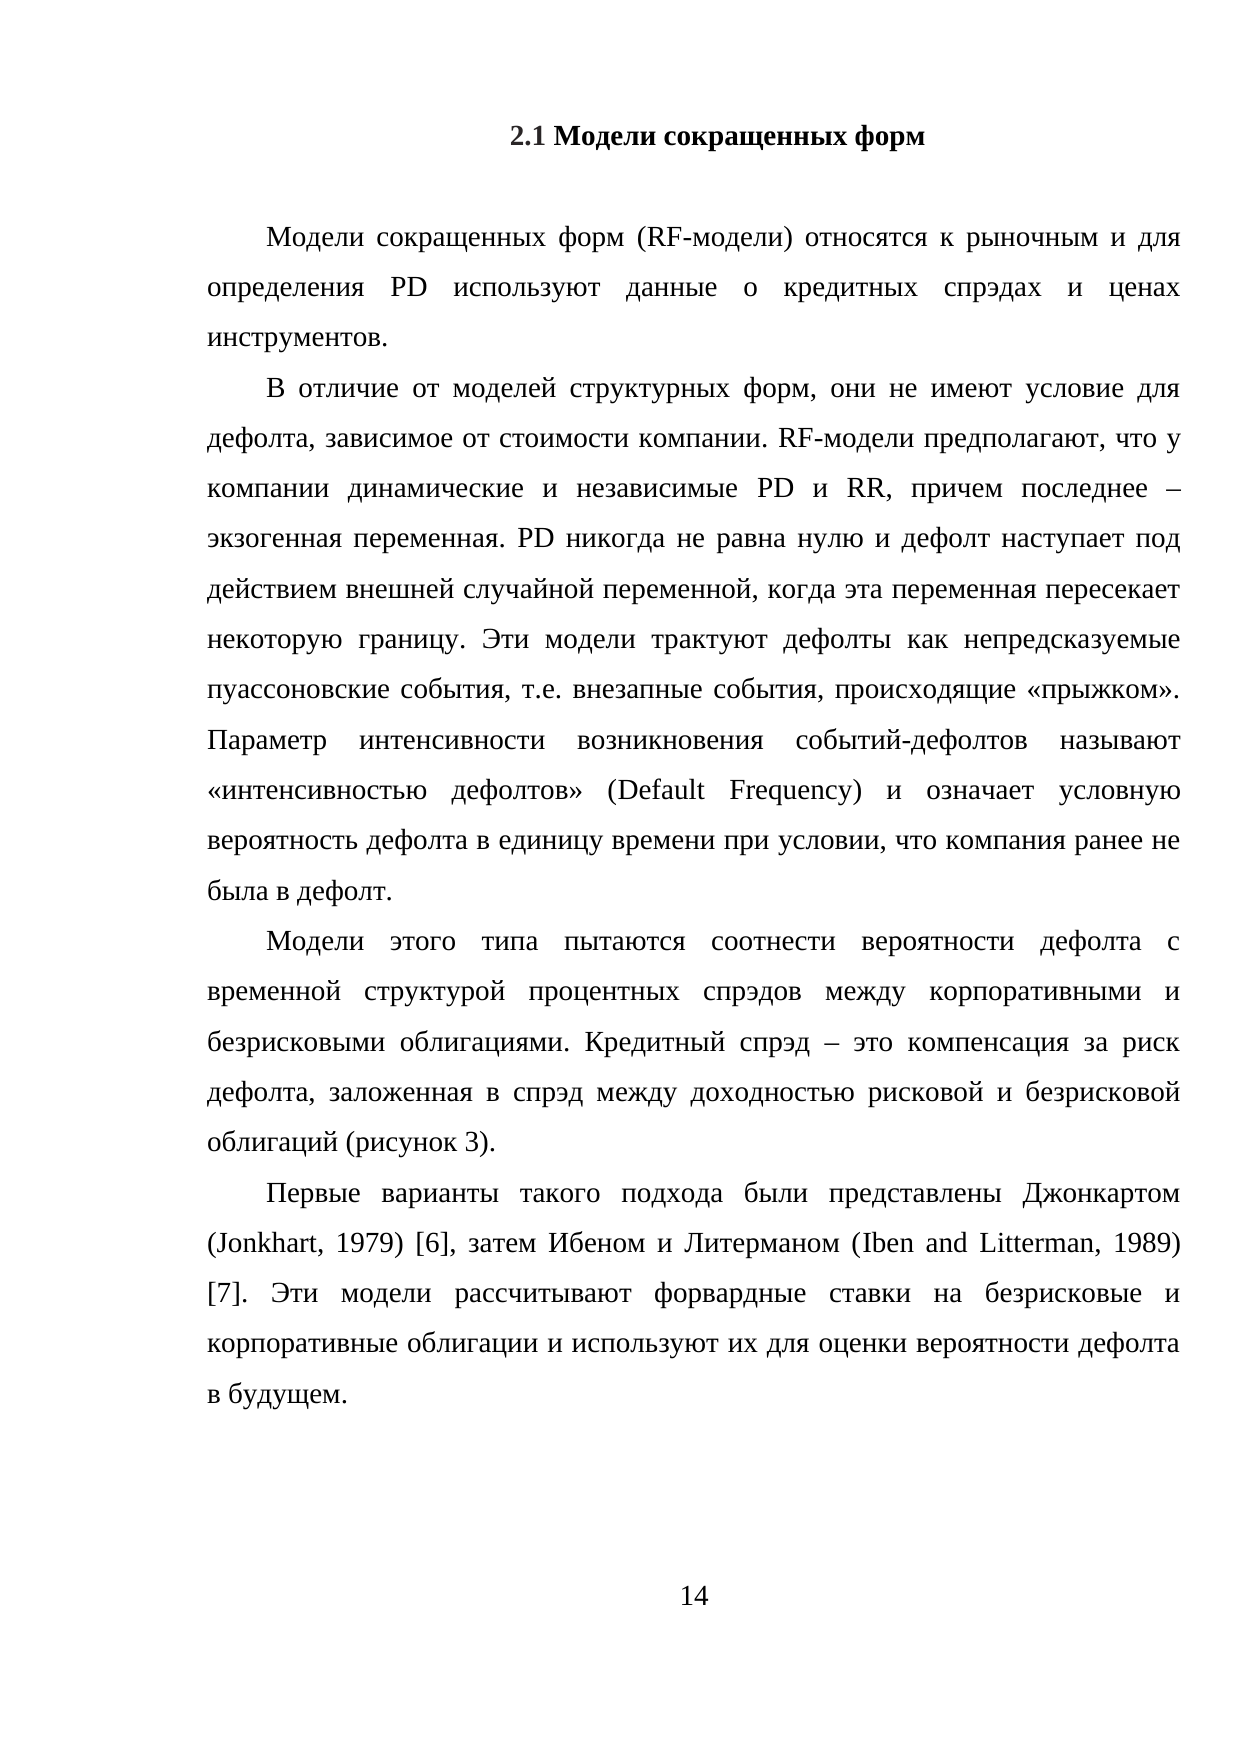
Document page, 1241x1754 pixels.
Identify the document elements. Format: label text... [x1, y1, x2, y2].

text Первые варианты такого подхода были представлены Джонкартом (Jonkhart, 1979) [6], затем Ибеном и Литерманом (Iben and Litterman, 1989) [7]. Эти модели рассчитывают форвардные ставки на безрисковые и корпоративные облигации и используют их для оценки вероятности дефолта в будущем. [207, 1175, 1181, 1409]
subtitle 2.1 Модели сокращенных форм [254, 118, 1181, 152]
text В отличие от моделей структурных форм, они не имеют условие для дефолта, зависимое от стоимости компании. RF-модели предполагают, что у компании динамические и независимые PD и RR, причем последнее – экзогенная переменная. PD никогда не равна нулю и дефолт наступает под действием внешней случайной переменной, когда эта переменная пересекает некоторую границу. Эти модели трактуют дефолты как непредсказуемые пуассоновские события, т.е. внезапные события, происходящие «прыжком». Параметр интенсивности возникновения событий-дефолтов называют «интенсивностью дефолтов» (Default Frequency) и означает условную вероятность дефолта в единицу времени при условии, что компания ранее не была в дефолт. [207, 370, 1181, 906]
text Модели сокращенных форм (RF-модели) относятся к рыночным и для определения PD используют данные о кредитных спрэдах и ценах инструментов. [207, 219, 1181, 353]
text Модели этого типа пытаются соотнести вероятности дефолта с временной структурой процентных спрэдов между корпоративными и безрисковыми облигациями. Кредитный спрэд – это компенсация за риск дефолта, заложенная в спрэд между доходностью рисковой и безрисковой облигаций (рисунок 3). [207, 923, 1181, 1158]
